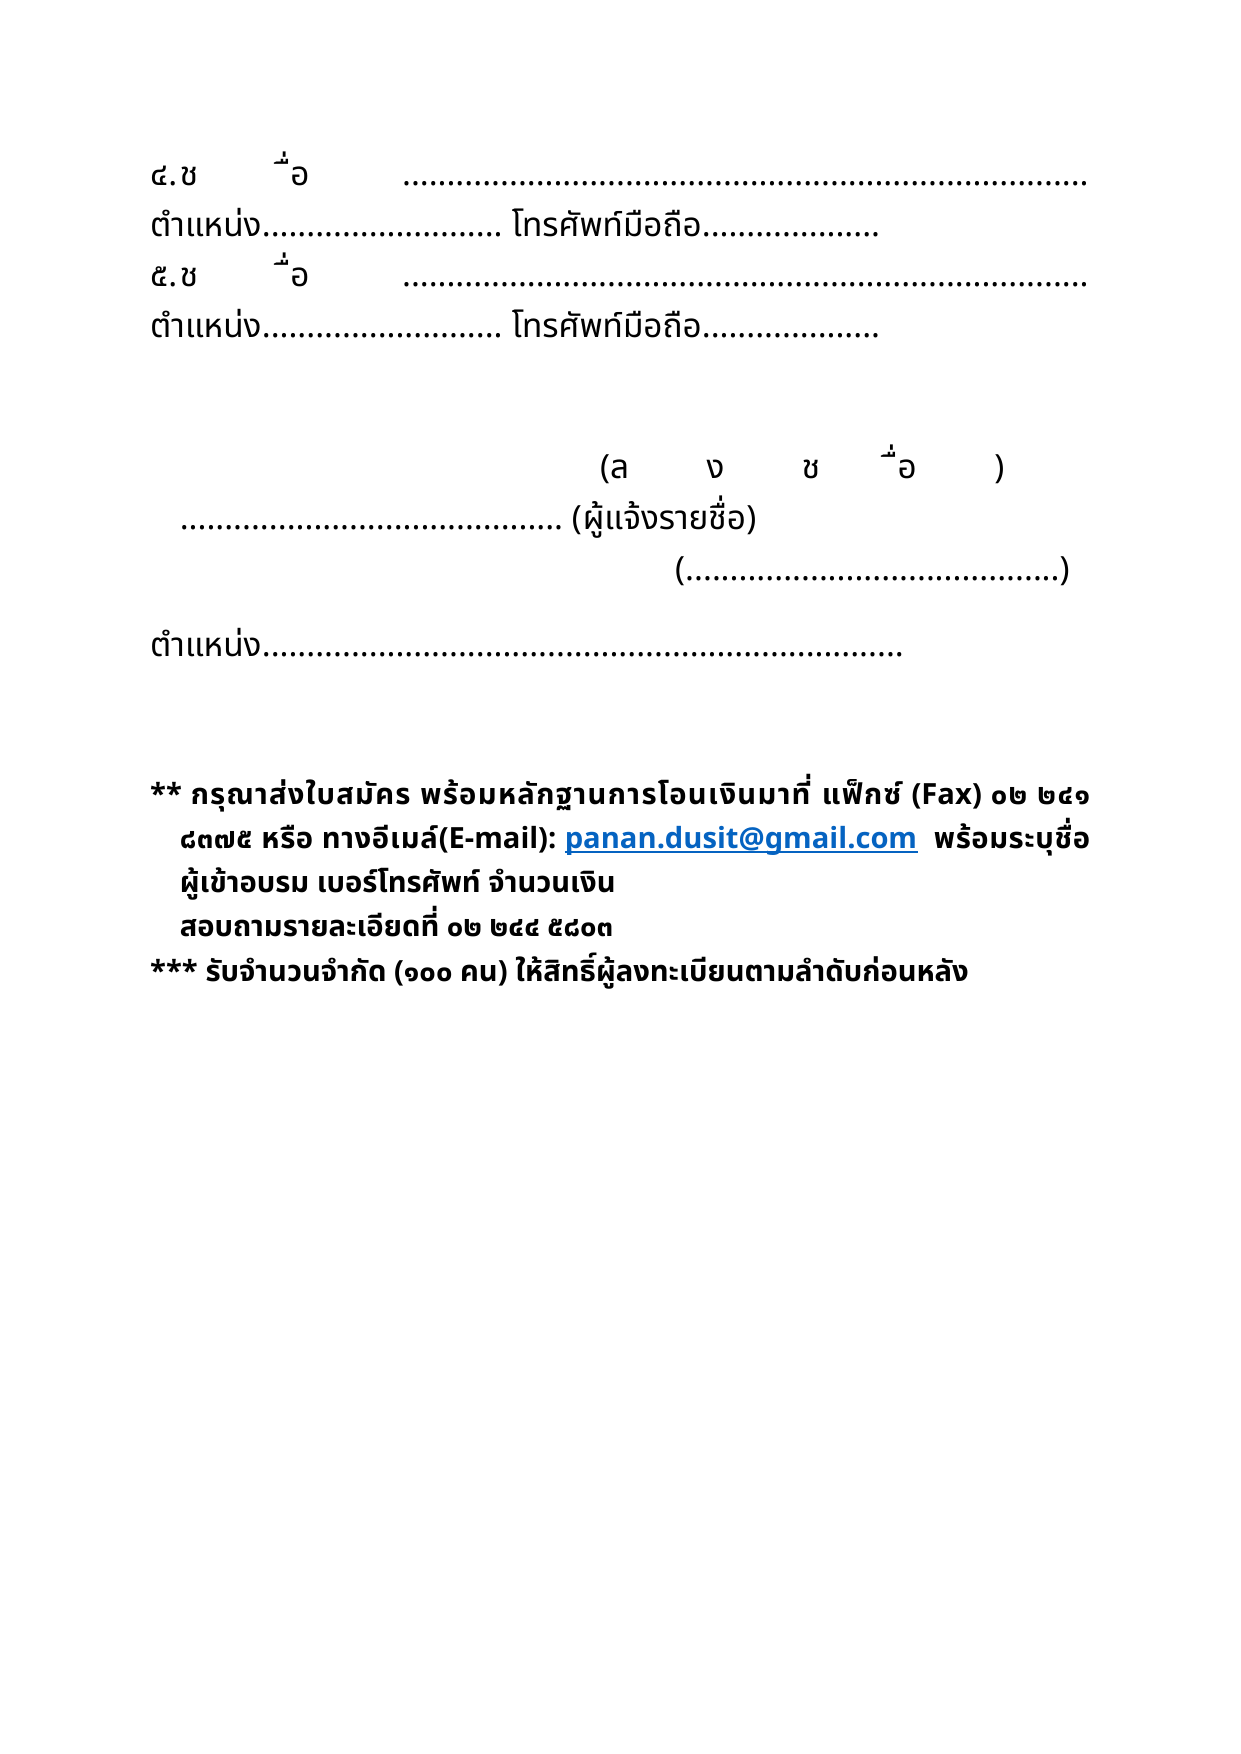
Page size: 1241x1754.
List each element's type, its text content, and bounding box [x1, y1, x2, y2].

text สอบถามรายละเอียดที่ ๐๒ ๒๔๔ ๕๘๐๓ [150, 906, 1090, 950]
text ๕. ชื่อ............................................................................. ตำแหน่ง........................... โทรศัพท์มือถือ.................... [150, 251, 1090, 352]
text ตำแหน่ง........................................................................ [150, 590, 1090, 671]
text ** กรุณาส่งใบสมัคร พร้อมหลักฐานการโอนเงินมาที่ แฟ็กซ์ (Fax) ๐๒ ๒๔๑ ๘๓๗๕ หรือ ทางอีเมล์(E-mail): panan.dusit@gmail.com พร้อมระบุชื่อผู้เข้าอบรม เบอร์โทรศัพท์ จำนวนเงิน [150, 773, 1090, 906]
text (ลงชื่อ) ........................................... (ผู้แจ้งรายชื่อ) [150, 443, 1090, 544]
text *** รับจำนวนจำกัด (๑๐๐ คน) ให้สิทธิ์ผู้ลงทะเบียนตามลำดับก่อนหลัง [150, 950, 1090, 994]
text (..........................................) [150, 544, 1090, 590]
text ๔. ชื่อ............................................................................. ตำแหน่ง........................... โทรศัพท์มือถือ.................... [150, 150, 1090, 251]
